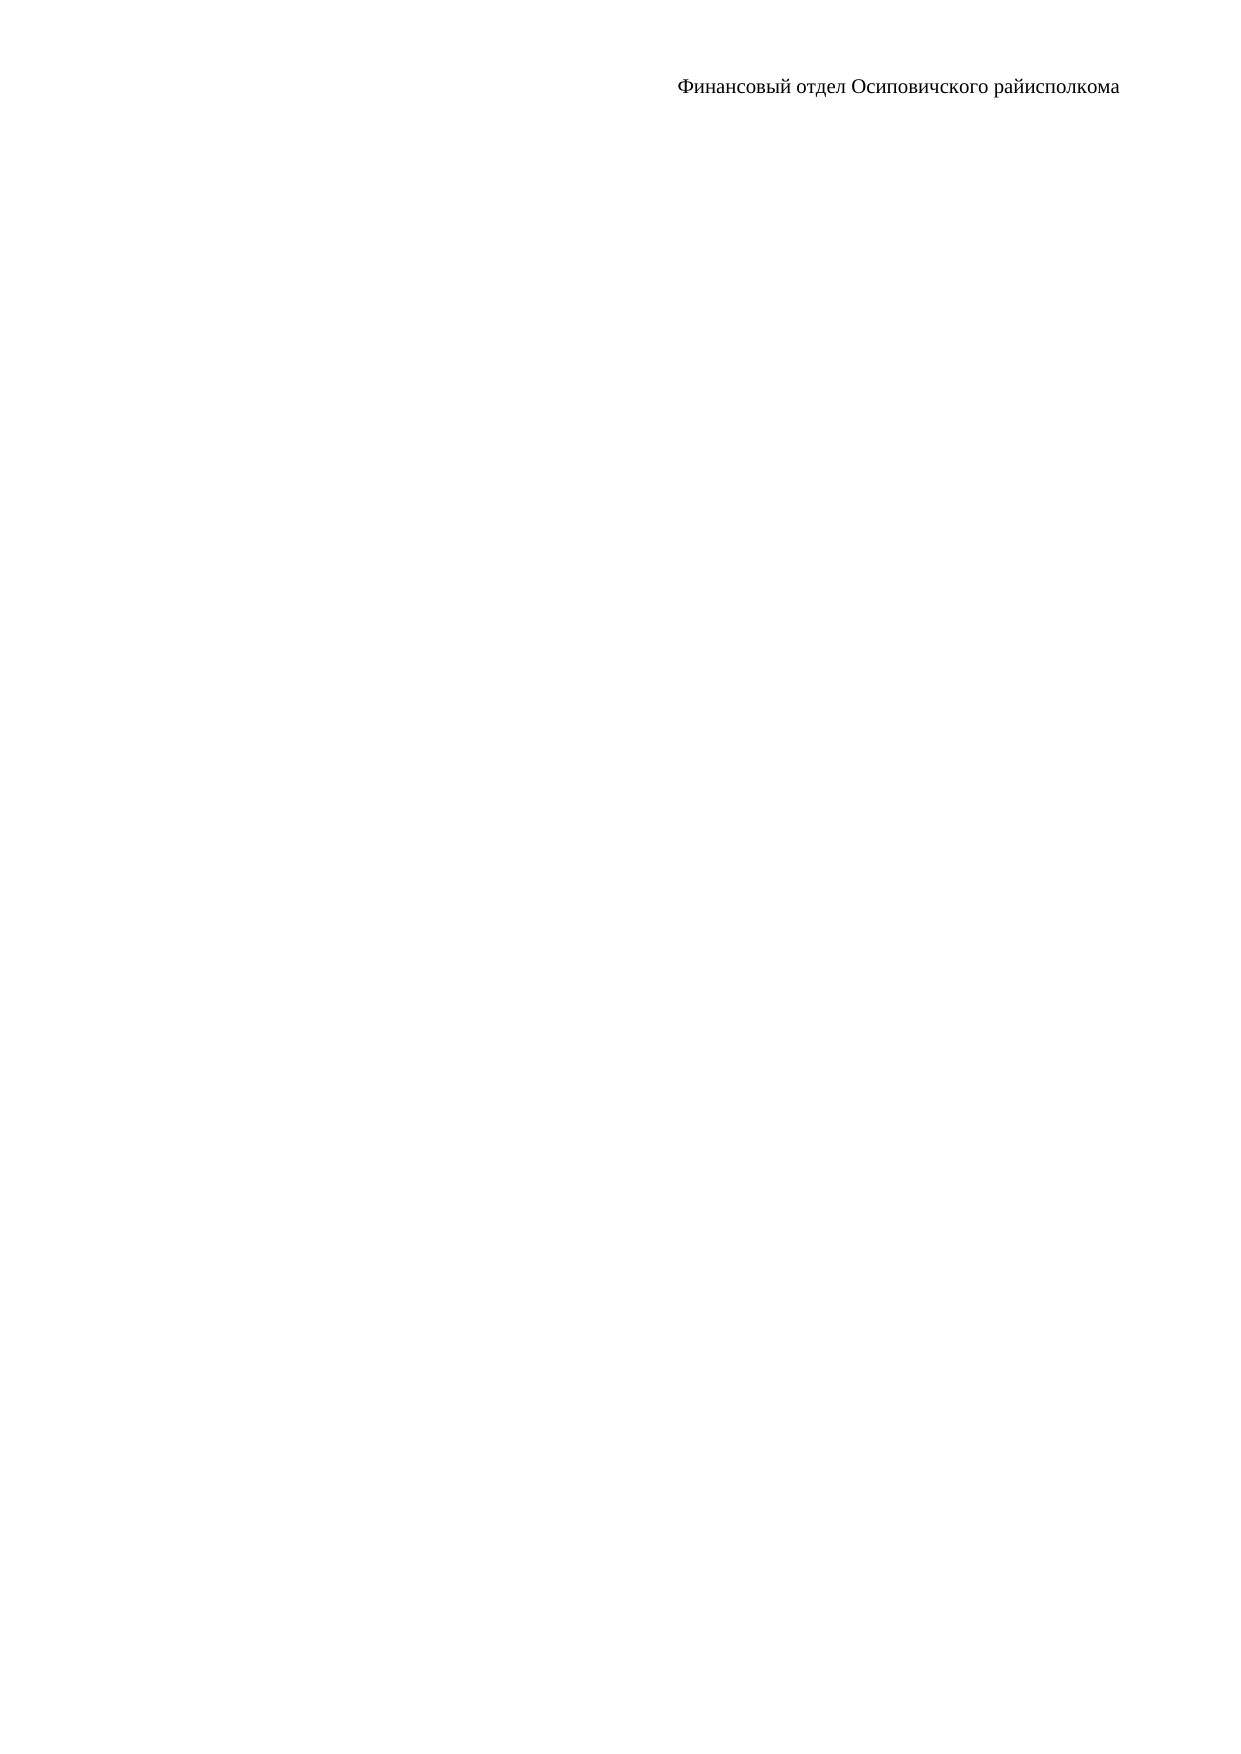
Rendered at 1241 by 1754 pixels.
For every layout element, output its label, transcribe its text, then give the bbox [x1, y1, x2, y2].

text Финансовый отдел Осиповичского райисполкома [89, 74, 1152, 98]
